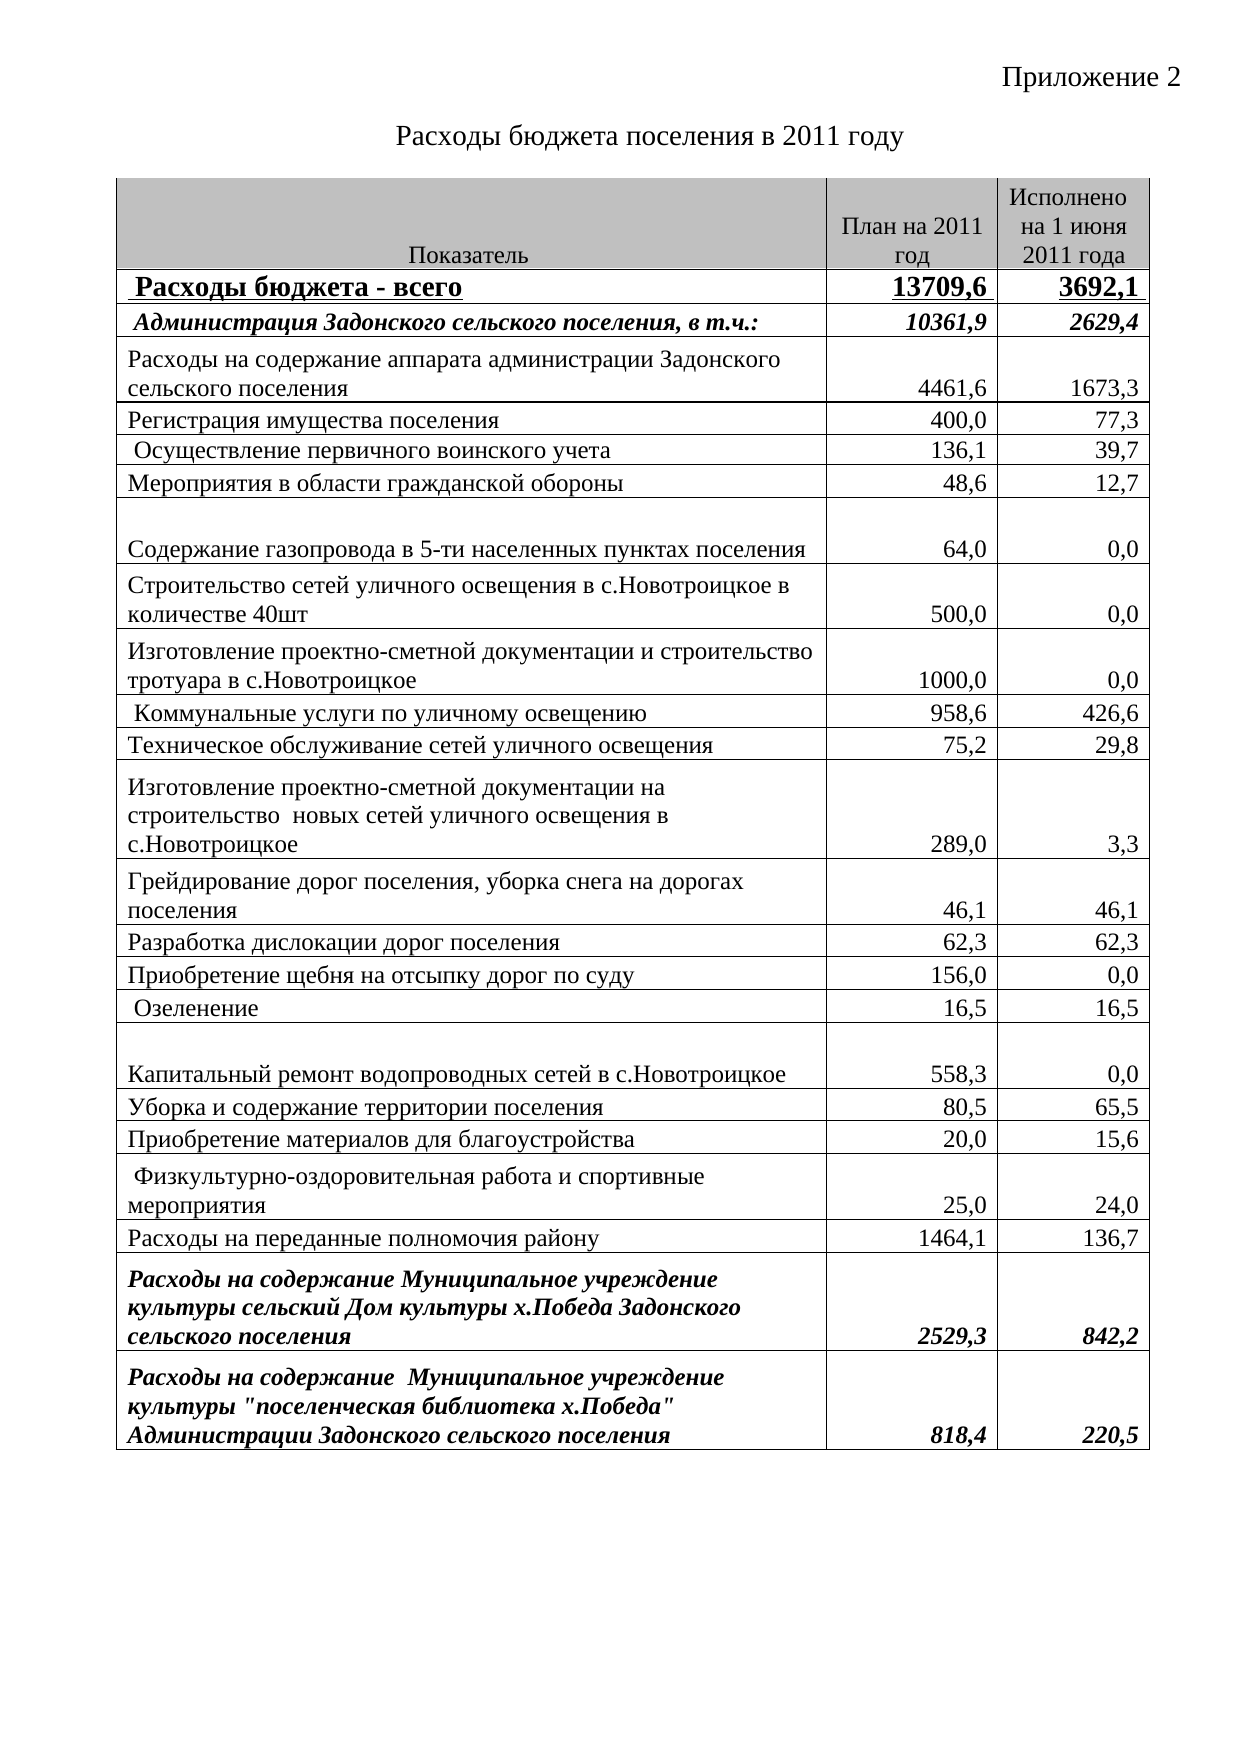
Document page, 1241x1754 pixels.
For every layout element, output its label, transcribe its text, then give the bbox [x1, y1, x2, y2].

table_cell 136,7 [998, 1220, 1149, 1252]
table_cell 2629,4 [998, 304, 1149, 336]
table_cell 500,0 [827, 564, 997, 628]
text Расходы бюджета поселения в 2011 году [118, 118, 1181, 152]
table_cell 818,4 [827, 1351, 997, 1448]
table_cell Администрация Задонского сельского поселения, в т.ч.: [117, 304, 826, 336]
table_cell Озеленение [117, 990, 826, 1022]
table_cell 4461,6 [827, 337, 997, 401]
table_cell 20,0 [827, 1121, 997, 1153]
table_cell 25,0 [827, 1154, 997, 1219]
table_cell Приобретение материалов для благоустройства [117, 1121, 826, 1153]
table_cell 77,3 [998, 403, 1149, 434]
text Приложение 2 [118, 59, 1181, 93]
table_cell 46,1 [998, 859, 1149, 923]
table_cell 16,5 [998, 990, 1149, 1022]
table_cell 289,0 [827, 760, 997, 858]
table_cell Осуществление первичного воинского учета [117, 435, 826, 464]
table_cell 75,2 [827, 728, 997, 759]
table_cell 2529,3 [827, 1253, 997, 1350]
table_cell Регистрация имущества поселения [117, 403, 826, 434]
table_cell Расходы на переданные полномочия району [117, 1220, 826, 1252]
table_cell 220,5 [998, 1351, 1149, 1448]
table_cell Грейдирование дорог поселения, уборка снега на дорогах поселения [117, 859, 826, 923]
table_cell Капитальный ремонт водопроводных сетей в с.Новотроицкое [117, 1023, 826, 1087]
table_cell 16,5 [827, 990, 997, 1022]
table_cell 1673,3 [998, 337, 1149, 401]
table_cell 842,2 [998, 1253, 1149, 1350]
table_cell 24,0 [998, 1154, 1149, 1219]
table_cell 1000,0 [827, 629, 997, 694]
table_cell 3692,1 [998, 270, 1149, 303]
table_cell 136,1 [827, 435, 997, 464]
table_cell 0,0 [998, 564, 1149, 628]
table_cell 12,7 [998, 465, 1149, 497]
table_cell Изготовление проектно-сметной документации и строительство тротуара в с.Новотроицкое [117, 629, 826, 694]
table_cell 48,6 [827, 465, 997, 497]
table_cell 65,5 [998, 1089, 1149, 1120]
table_cell Уборка и содержание территории поселения [117, 1089, 826, 1120]
table_cell 0,0 [998, 1023, 1149, 1087]
table_cell 15,6 [998, 1121, 1149, 1153]
table_cell 39,7 [998, 435, 1149, 464]
table_cell Расходы на содержание Муниципальное учреждение культуры "поселенческая библиотека х.Победа" Администрации Задонского сельского поселения [117, 1351, 826, 1448]
table_cell Коммунальные услуги по уличному освещению [117, 695, 826, 727]
table_cell 62,3 [827, 925, 997, 956]
table_cell 10361,9 [827, 304, 997, 336]
table_header План на 2011 год [827, 178, 997, 268]
table_cell 958,6 [827, 695, 997, 727]
table_cell 64,0 [827, 498, 997, 562]
table_cell Мероприятия в области гражданской обороны [117, 465, 826, 497]
table_cell Расходы на содержание Муниципальное учреждение культуры сельский Дом культуры х.Победа Задонского сельского поселения [117, 1253, 826, 1350]
table_cell 400,0 [827, 403, 997, 434]
table_cell 0,0 [998, 498, 1149, 562]
table_cell Техническое обслуживание сетей уличного освещения [117, 728, 826, 759]
table_cell Содержание газопровода в 5-ти населенных пунктах поселения [117, 498, 826, 562]
table_cell Рacходы бюджета - всего [117, 270, 826, 303]
table_cell 62,3 [998, 925, 1149, 956]
table_header Показатель [117, 178, 826, 268]
table_cell 156,0 [827, 957, 997, 989]
table_cell 558,3 [827, 1023, 997, 1087]
table_cell 13709,6 [827, 270, 997, 303]
table_cell 0,0 [998, 957, 1149, 989]
table_cell Изготовление проектно-сметной документации на строительство новых сетей уличного освещения в с.Новотроицкое [117, 760, 826, 858]
table_cell Расходы на содержание аппарата администрации Задонского сельского поселения [117, 337, 826, 401]
table_cell 0,0 [998, 629, 1149, 694]
table_cell 29,8 [998, 728, 1149, 759]
table_cell 3,3 [998, 760, 1149, 858]
table_cell 426,6 [998, 695, 1149, 727]
table_cell 80,5 [827, 1089, 997, 1120]
table_cell Физкультурно-оздоровительная работа и спортивные мероприятия [117, 1154, 826, 1219]
table_cell Строительство сетей уличного освещения в с.Новотроицкое в количестве 40шт [117, 564, 826, 628]
table_cell Приобретение щебня на отсыпку дорог по суду [117, 957, 826, 989]
table_cell 46,1 [827, 859, 997, 923]
table_cell Разработка дислокации дорог поселения [117, 925, 826, 956]
table_header Исполнено на 1 июня 2011 года [998, 178, 1149, 268]
table_cell 1464,1 [827, 1220, 997, 1252]
